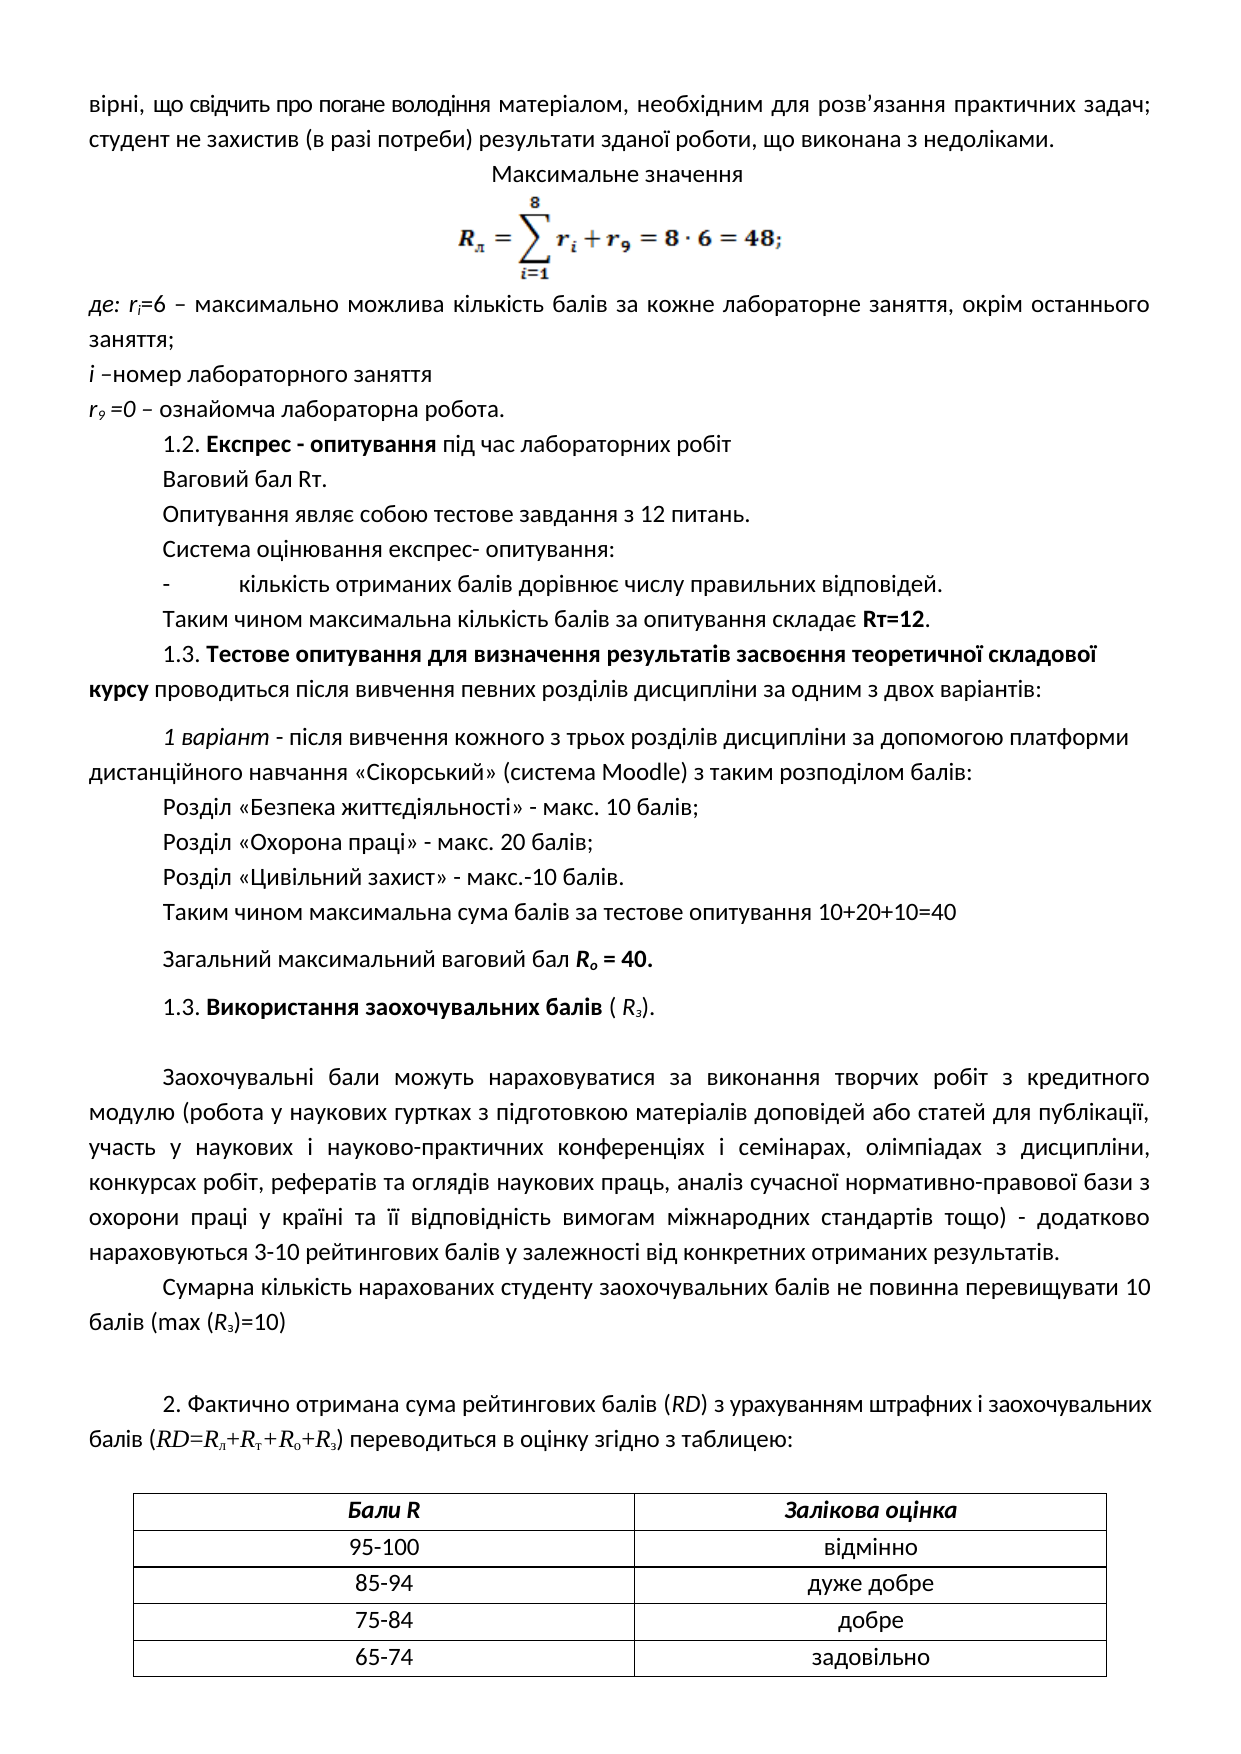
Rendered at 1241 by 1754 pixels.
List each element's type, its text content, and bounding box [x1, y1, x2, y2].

text Розділ «Цивільний захист» - макс.-10 балів. [89, 861, 1152, 891]
text Розділ «Безпека життєдіяльності» - макс. 10 балів; [89, 791, 1152, 821]
text Сумарна кількість нарахованих студенту заохочувальних балів не повинна перевищувати 10 балів (max (Rз)=10) [89, 1271, 1152, 1336]
table_cell дуже добре [635, 1568, 1106, 1603]
text де: rі=6 – максимально можлива кількість балів за кожне лабораторне заняття, окрім останнього заняття; [89, 288, 1152, 354]
text 1.3. Використання заохочувальних балів ( Rз). [89, 991, 1152, 1021]
table_cell відмінно [635, 1531, 1106, 1566]
text Максимальне значення [89, 159, 1152, 283]
text 1 варіант - після вивчення кожного з трьох розділів дисципліни за допомогою платформи дистанційного навчання «Сікорський» (система Moodle) з таким розподілом балів: [89, 721, 1152, 786]
table_header Залікова оцінка [635, 1494, 1106, 1530]
table_cell 65-74 [134, 1641, 634, 1676]
text 1.3. Тестове опитування для визначення результатів засвоєння теоретичної складової курсу проводиться після вивчення певних розділів дисципліни за одним з двох варіантів: [89, 638, 1152, 704]
table_cell 75-84 [134, 1604, 634, 1639]
table_header Бали R [134, 1494, 634, 1530]
text - кількість отриманих балів дорівнює числу правильних відповідей. [162, 568, 1152, 599]
text Ваговий бал Rт. [162, 463, 1152, 494]
table_cell 95-100 [134, 1531, 634, 1566]
text Заохочувальні бали можуть нараховуватися за виконання творчих робіт з кредитного модулю (робота у наукових гуртках з підготовкою матеріалів доповідей або статей для публікації, участь у наукових і науково-практичних конференціях і семінарах, олімпіадах з дисципліни, конкурсах робіт, рефератів та оглядів наукових праць, аналіз сучасної нормативно-правової бази з охорони праці у країні та її відповідність вимогам міжнародних стандартів тощо) - додатково нараховуються 3-10 рейтингових балів у залежності від конкретних отриманих результатів. [89, 1061, 1152, 1266]
text 1.2. Експрес - опитування під час лабораторних робіт [162, 428, 1152, 459]
table_cell задовільно [635, 1641, 1106, 1676]
text Загальний максимальний ваговий бал Ro = 40. [89, 943, 1152, 974]
text r9 =0 – ознайомча лабораторна робота. [89, 393, 1152, 424]
text Таким чином максимальна кількість балів за опитування складає Rт=12. [162, 603, 1152, 634]
text Таким чином максимальна сума балів за тестове опитування 10+20+10=40 [89, 896, 1152, 926]
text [89, 89, 1152, 154]
text і –номер лабораторного заняття [89, 358, 1152, 389]
text Система оцінювання експрес- опитування: [162, 533, 1152, 564]
text 2. Фактично отримана сума рейтингових балів (RD) з урахуванням штрафних і заохочувальних балів (RD=Rл+Rт+Ro+Rз) переводиться в оцінку згідно з таблицею: [89, 1388, 1152, 1454]
text Опитування являє собою тестове завдання з 12 питань. [162, 498, 1152, 529]
text Розділ «Охорона праці» - макс. 20 балів; [89, 826, 1152, 856]
table_cell 85-94 [134, 1568, 634, 1603]
table_cell добре [635, 1604, 1106, 1639]
picture [458, 194, 782, 284]
